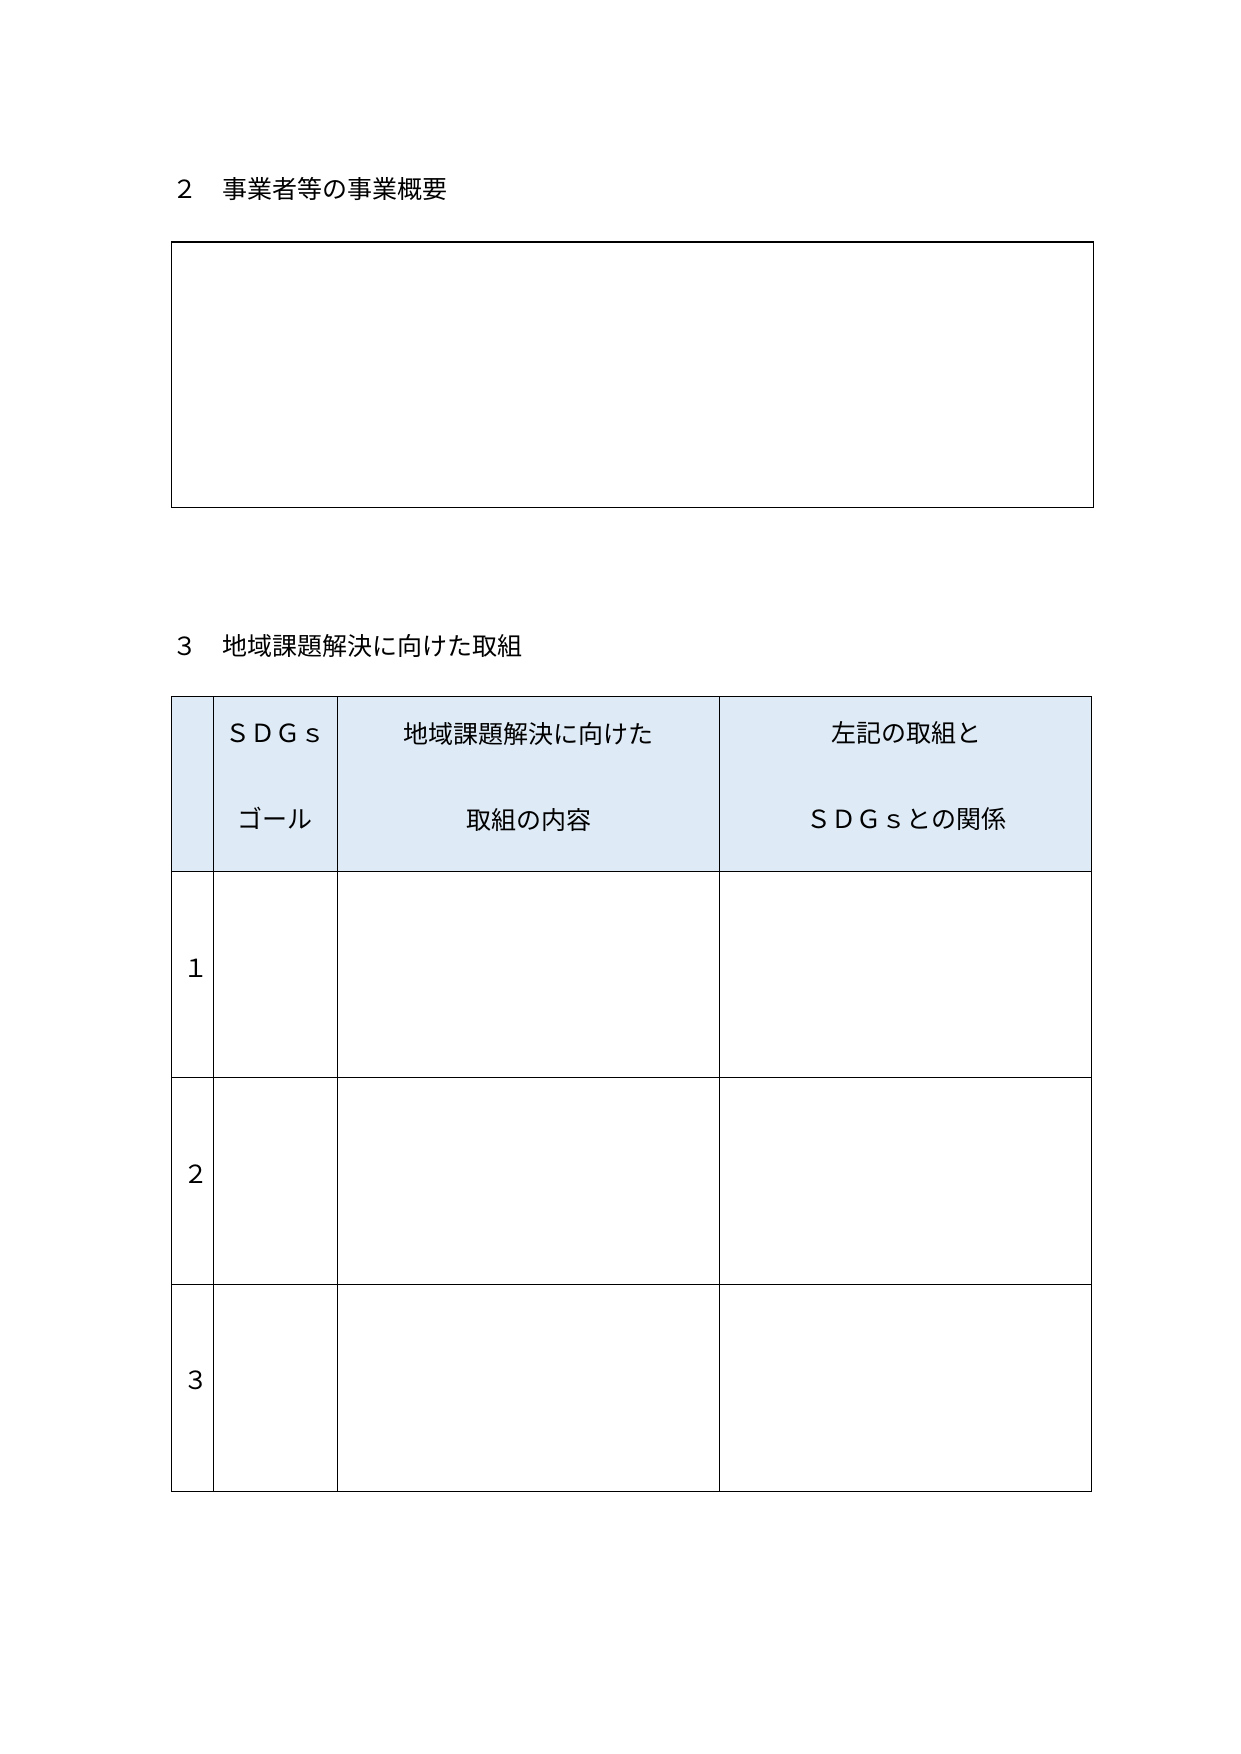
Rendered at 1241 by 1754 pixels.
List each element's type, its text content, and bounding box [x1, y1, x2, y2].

table_header ＳＤＧｓ ゴール [214, 697, 337, 871]
table_cell １ [172, 872, 213, 1077]
table_cell [214, 872, 337, 1077]
table_cell [338, 1078, 719, 1284]
table_cell [338, 872, 719, 1077]
table_header [172, 697, 213, 871]
table_header [172, 243, 1093, 507]
table_header 地域課題解決に向けた 取組の内容 [338, 697, 719, 871]
table_cell [720, 872, 1091, 1077]
table_cell ３ [172, 1285, 213, 1491]
text ２ 事業者等の事業概要 [148, 153, 1093, 222]
table_cell [214, 1285, 337, 1491]
text ３ 地域課題解決に向けた取組 [148, 610, 1093, 679]
table_header 左記の取組と ＳＤＧｓとの関係 [720, 697, 1091, 871]
table_cell ２ [172, 1078, 213, 1284]
table_cell [214, 1078, 337, 1284]
table_cell [338, 1285, 719, 1491]
table_cell [720, 1285, 1091, 1491]
table_cell [720, 1078, 1091, 1284]
